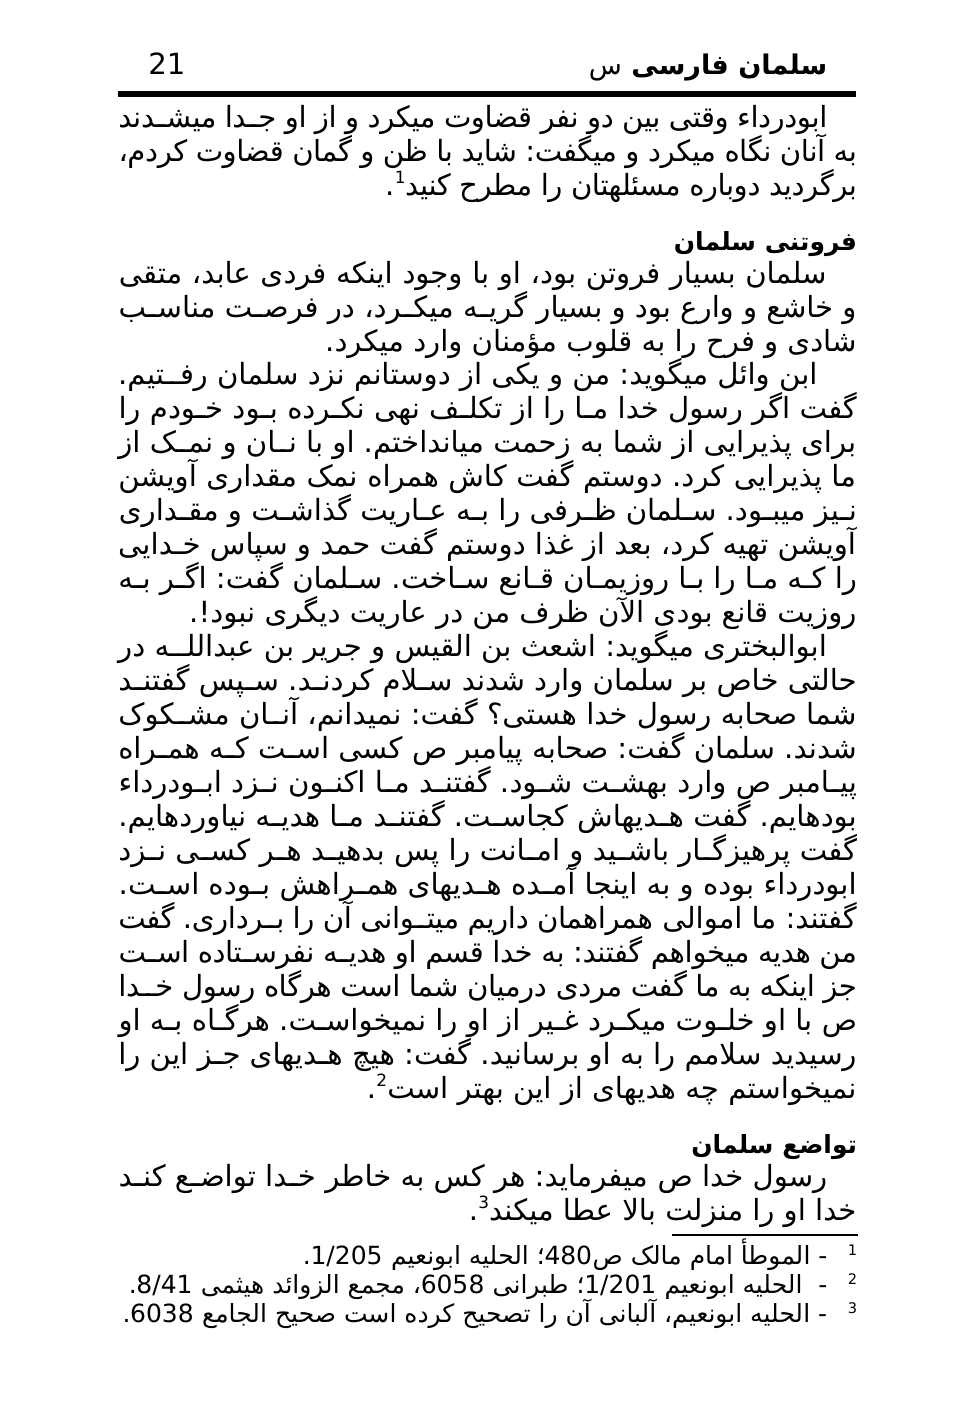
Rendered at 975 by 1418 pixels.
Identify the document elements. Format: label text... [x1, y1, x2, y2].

text ابن وائل می‏گوید: من و یکی از دوستانم نزد سلمان رفتیم. گفت اگر رسول خدا ما را از تکلف نهی نکرده بود خودم را برای پذیرایی از شما به زحمت می‏انداختم. او با نان و نمک از ما پذیرایی کرد. دوستم گفت کاش همراه نمک مقداری آویشن نیز می‏بود. سلمان ظرفی را به عاریت گذاشت و مقداری آویشن تهیه کرد، بعد از غذا دوستم گفت حمد و سپاس خدایی را که ما را با روزیمان قانع ساخت. سلمان گفت: اگر به روزیت قانع بودی الآن ظرف من در عاریت دیگری نبود!. [118, 358, 857, 629]
text ابودرداء وقتی بین دو نفر قضاوت می‏کرد و از او جدا می‏شدند به آنان نگاه می‏کرد و می‏گفت: شاید با ظن و گمان قضاوت کردم، برگردید دوباره مسئله‏تان را مطرح کنید. [118, 100, 857, 202]
text ابوالبختری می‏گوید: اشعث بن القیس و جریر بن عبدالله در حالتی خاص بر سلمان وارد شدند سلام کردند. سپس گفتند شما صحابه رسول خدا هستی؟ گفت: نمی‏دانم، آنان مشکوک شدند. سلمان گفت: صحابه پیامبر ص کسی است که همراه پیامبر ص وارد بهشت شود. گفتند ما اکنون نزد ابودرداء بوده‏ایم. گفت هدیه‏اش کجاست. گفتند ما هدیه نیاورده‏ایم. گفت پرهیزگار باشید و امانت را پس بدهید هر کسی نزد ابودرداء بوده و به اینجا آمده هدیه‏ای همراهش بوده است. گفتند: ما اموالی همراهمان داریم می‏توانی آن را برداری. گفت من هدیه می‏خواهم گفتند: به خدا قسم او هدیه نفرستاده است جز اینکه به ما گفت مردی درمیان شما است هرگاه رسول خدا ص با او خلوت می‏کرد غیر از او را نمی‏خواست. هرگاه به او رسیدید سلامم را به او برسانید. گفت: هیچ هدیه‏ای جز این را نمی‏خواستم چه هدیه‏ای از این بهتر است. [118, 629, 857, 1105]
text رسول خدا ص می‏فرماید: هر کس به خاطر خدا تواضع کند خدا او را منزلت بالا عطا می‏کند. [118, 1159, 857, 1227]
text سلمان بسیار فروتن بود، او با وجود اینکه فردی عابد، متقی و خاشع و وارع بود و بسیار گریه می‏کرد، در فرصت مناسب شادی و فرح را به قلوب مؤمنان وارد می‏کرد. [118, 256, 857, 358]
text فروتنی سلمان [118, 227, 857, 256]
text تواضع سلمان [118, 1130, 857, 1159]
